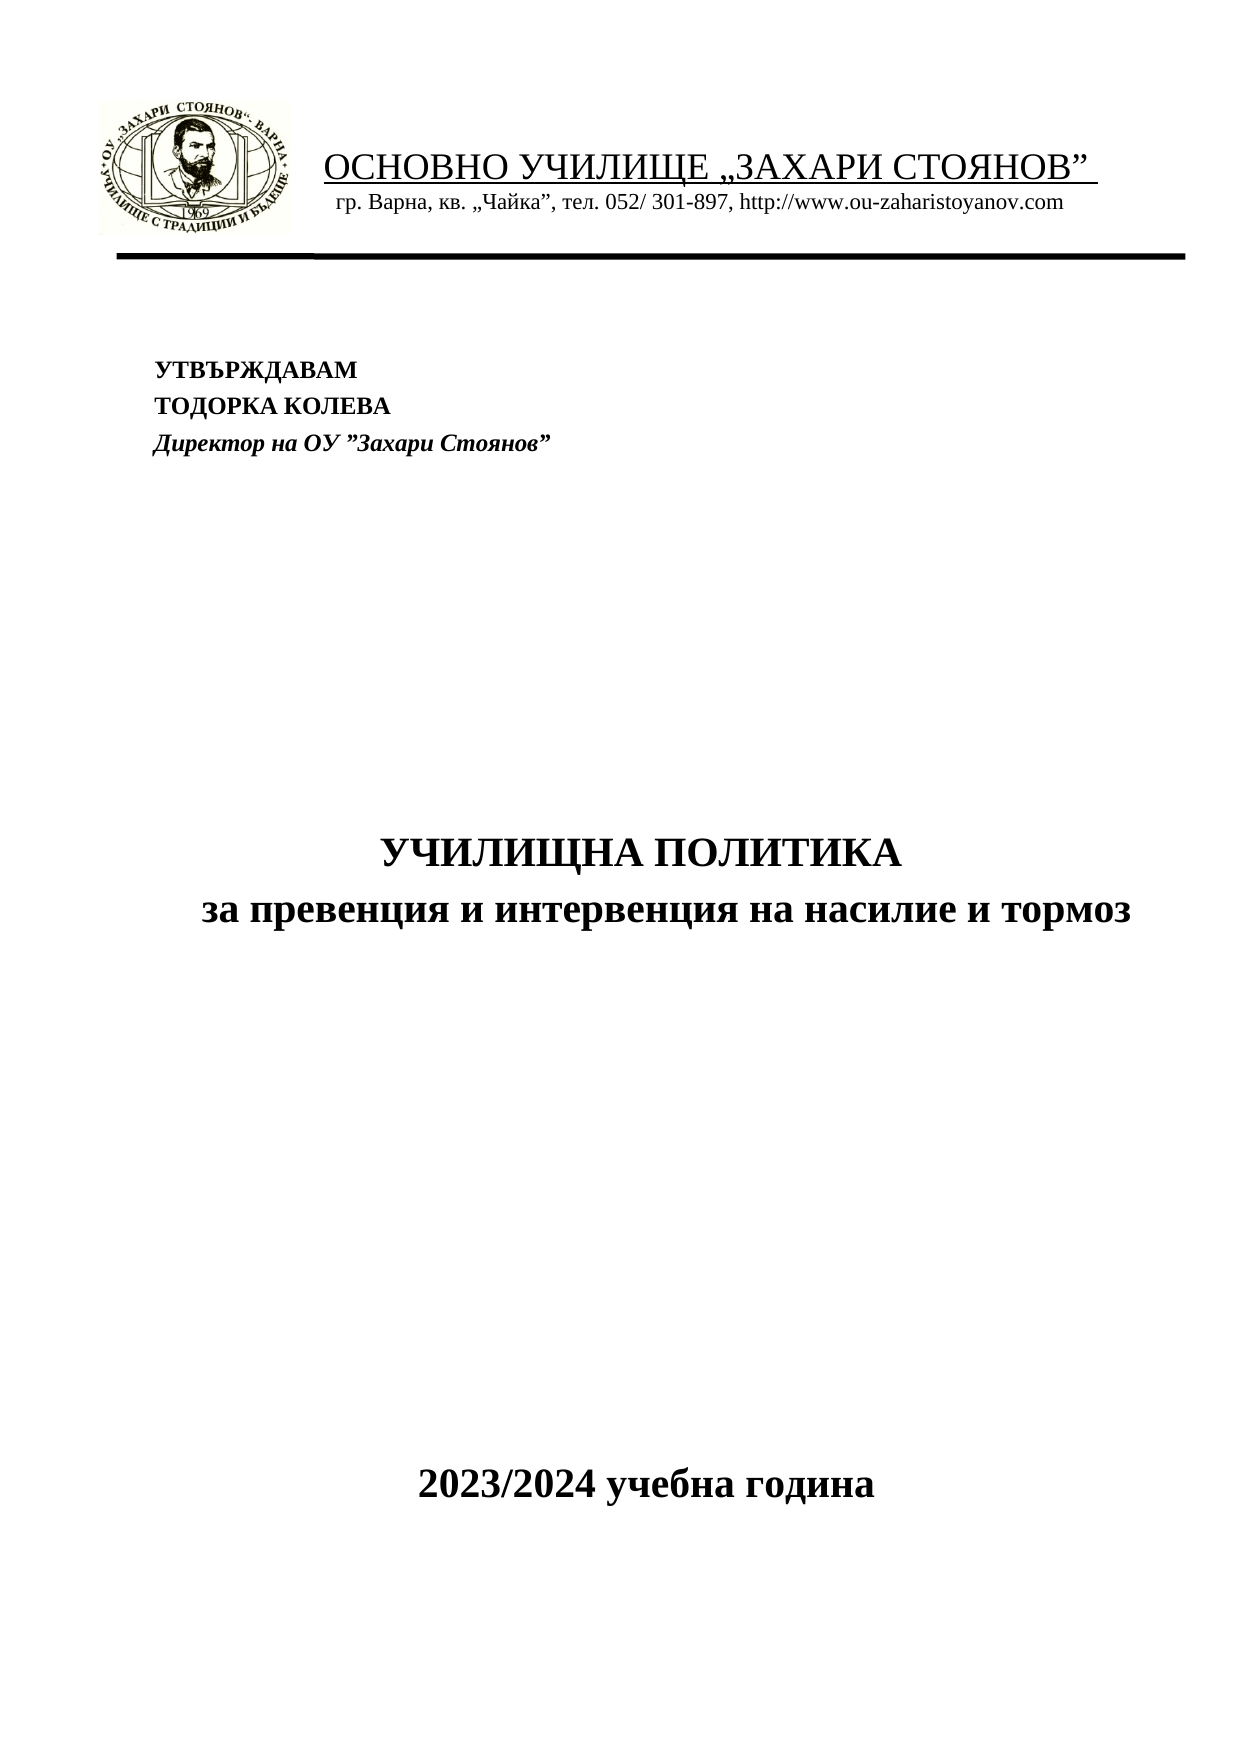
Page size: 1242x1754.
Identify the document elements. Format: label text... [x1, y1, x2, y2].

text ТОДОРКА КОЛЕВА [154, 391, 745, 420]
text гр. Варна, кв. „Чайка”, тел. 052/ 301-897, http://www.ou-zaharistoyanov.com [291, 188, 1139, 214]
text Директор на ОУ ”Захари Стоянов” [154, 428, 745, 456]
text УЧИЛИЩНА ПОЛИТИКА [304, 827, 1143, 875]
text ОСНОВНО УЧИЛИЩЕ „ЗАХАРИ СТОЯНОВ” [291, 145, 1139, 188]
text УТВЪРЖДАВАМ [154, 355, 745, 384]
picture [98, 100, 291, 235]
text 2023/2024 учебна година [189, 1458, 1103, 1506]
text за превенция и интервенция на насилие и тормоз [154, 883, 1143, 931]
